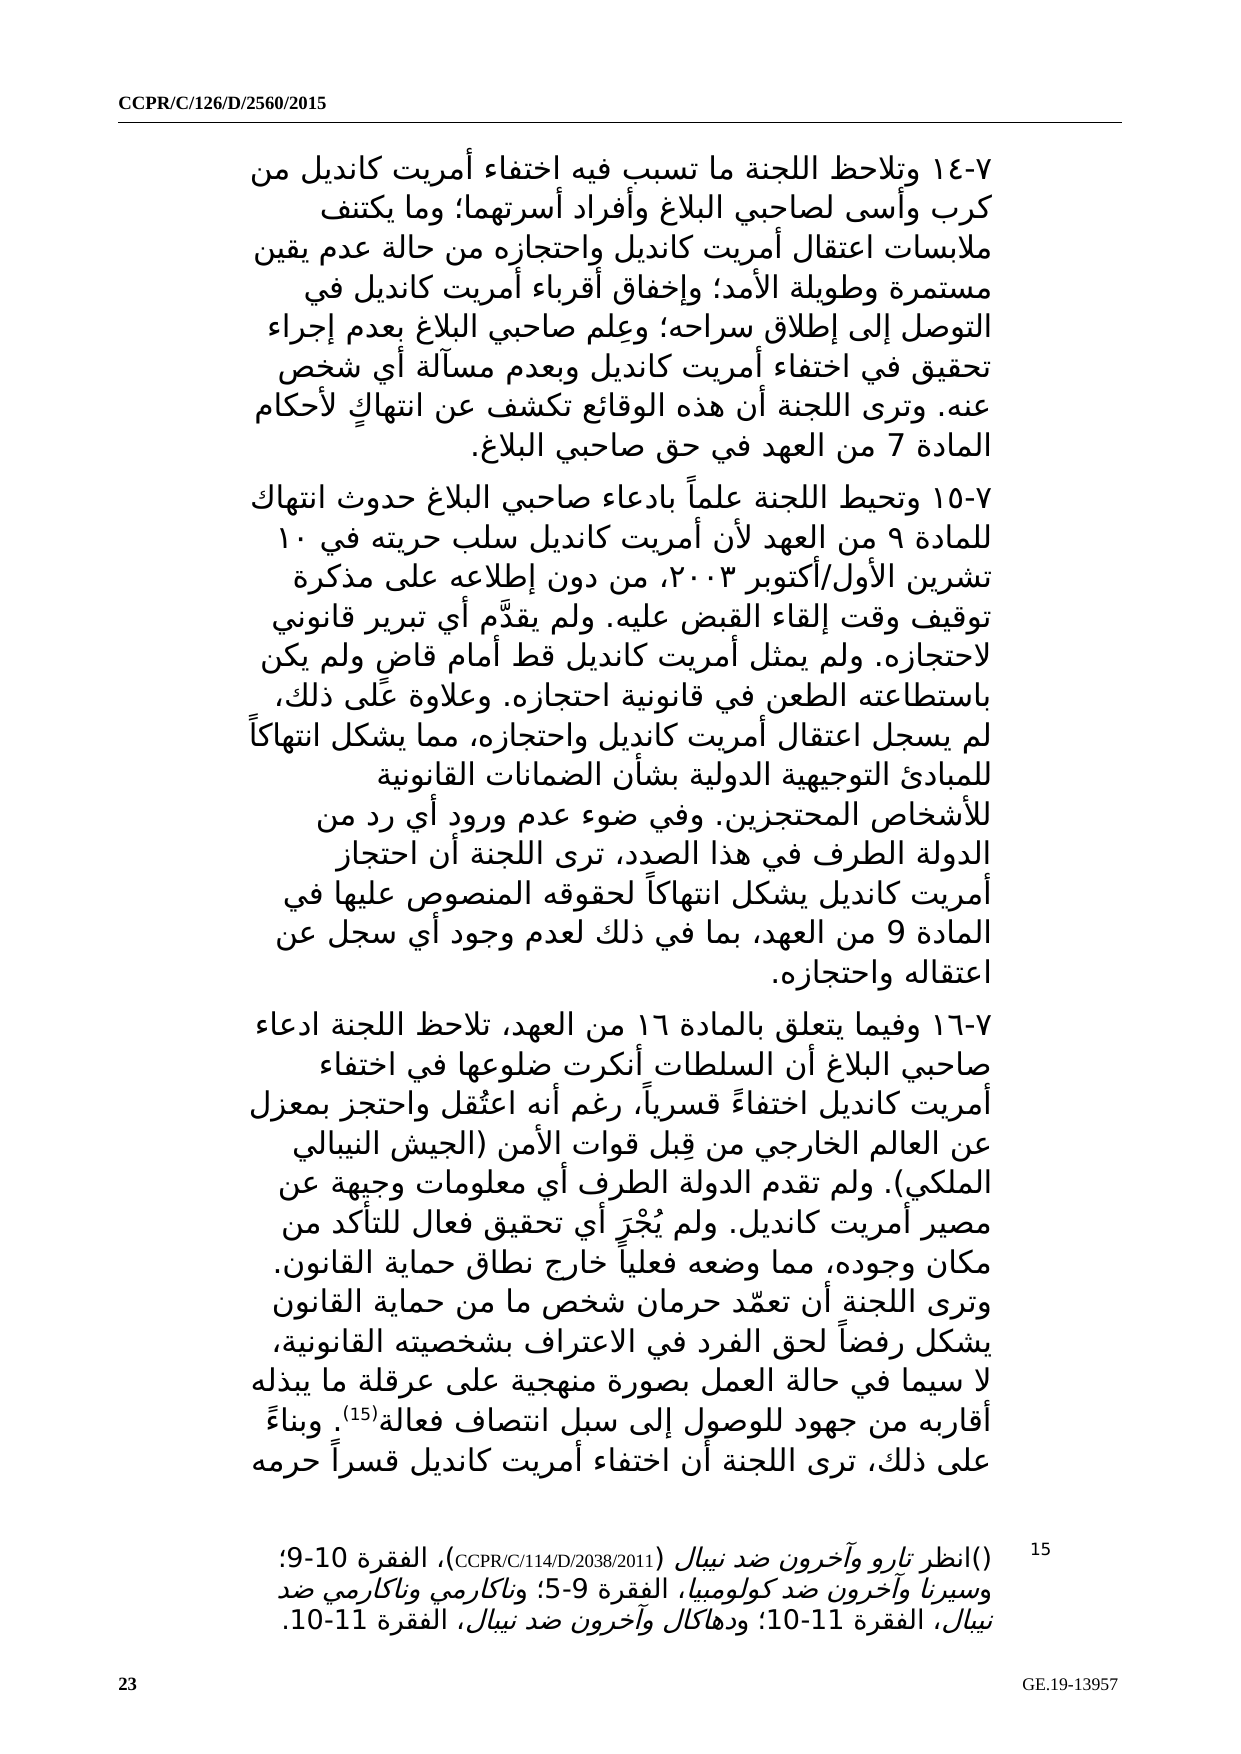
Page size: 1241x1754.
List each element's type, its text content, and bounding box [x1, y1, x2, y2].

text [248, 1004, 992, 1479]
text ٧-١٤ وتلاحظ اللجنة ما تسبب فيه اختفاء أمريت كانديل من كرب وأسى لصاحبي البلاغ وأفراد أسرتهما؛ وما يكتنف ملابسات اعتقال أمريت كانديل واحتجازه من حالة عدم يقين مستمرة وطويلة الأمد؛ وإخفاق أقرباء أمريت كانديل في التوصل إلى إطلاق سراحه؛ وعِلم صاحبي البلاغ بعدم إجراء تحقيق في اختفاء أمريت كانديل وبعدم مسآلة أي شخص عنه. وترى اللجنة أن هذه الوقائع تكشف عن انتهاكٍ لأحكام المادة 7 من العهد في حق صاحبي البلاغ. [248, 148, 992, 464]
text ٧-١٥ وتحيط اللجنة علماً بادعاء صاحبي البلاغ حدوث انتهاك للمادة ٩ من العهد لأن أمريت كانديل سلب حريته في ١٠ تشرين الأول/أكتوبر ٢٠٠٣، من دون إطلاعه على مذكرة توقيف وقت إلقاء القبض عليه. ولم يقدَّم أي تبرير قانوني لاحتجازه. ولم يمثل أمريت كانديل قط أمام قاضٍ ولم يكن باستطاعته الطعن في قانونية احتجازه. وعلاوة على ذلك، لم يسجل اعتقال أمريت كانديل واحتجازه، مما يشكل انتهاكاً للمبادئ التوجيهية الدولية بشأن الضمانات القانونية للأشخاص المحتجزين. وفي ضوء عدم ورود أي رد من الدولة الطرف في هذا الصدد، ترى اللجنة أن احتجاز أمريت كانديل يشكل انتهاكاً لحقوقه المنصوص عليها في المادة 9 من العهد، بما في ذلك لعدم وجود أي سجل عن اعتقاله واحتجازه. [248, 477, 992, 991]
